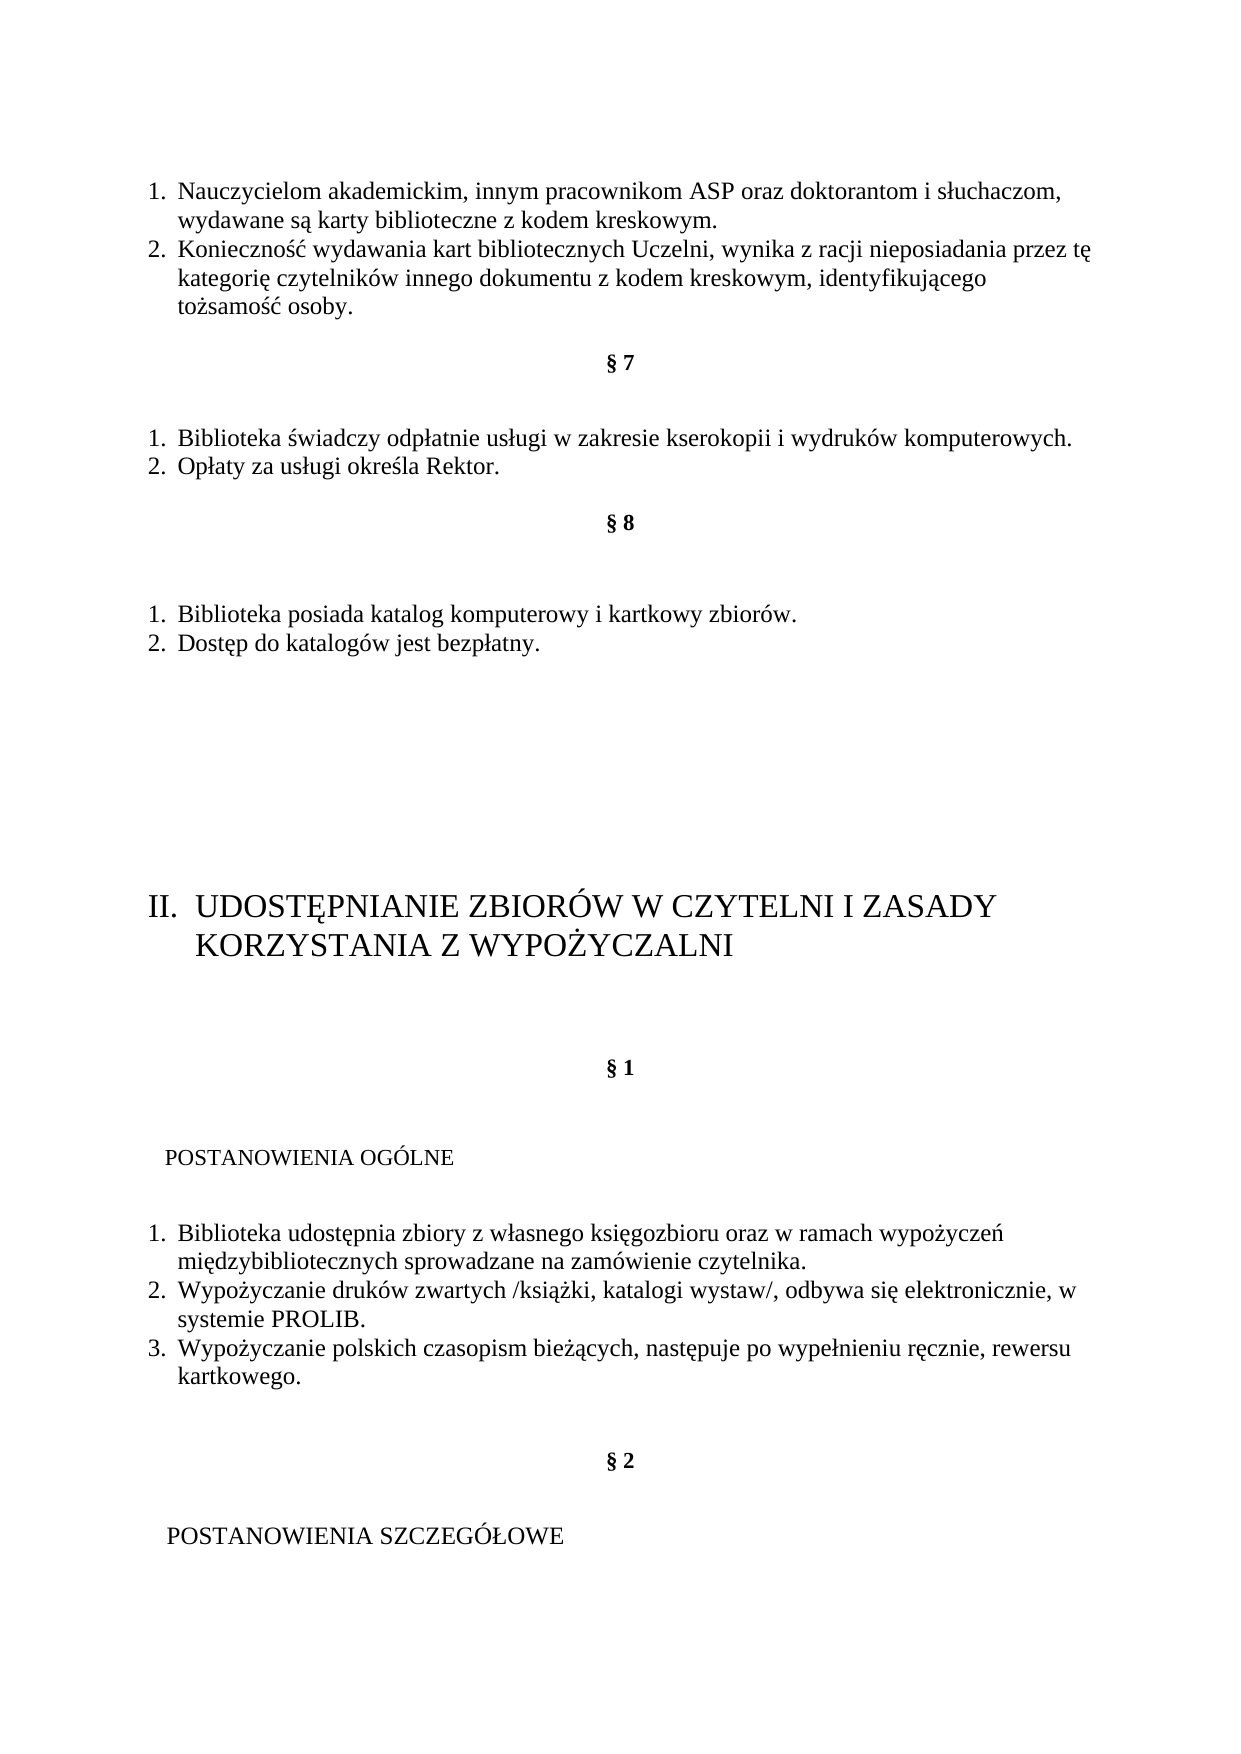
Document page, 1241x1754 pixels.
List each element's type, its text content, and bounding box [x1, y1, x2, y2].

list Dostęp do katalogów jest bezpłatny. [148, 628, 1093, 657]
list Konieczność wydawania kart bibliotecznych Uczelni, wynika z racji nieposiadania przez tę kategorię czytelników innego dokumentu z kodem kreskowym, identyfikującego tożsamość osoby. [148, 234, 1093, 320]
list Opłaty za usługi określa Rektor. [148, 451, 1093, 480]
list Biblioteka udostępnia zbiory z własnego księgozbioru oraz w ramach wypożyczeń międzybibliotecznych sprowadzane na zamówienie czytelnika. [148, 1218, 1093, 1275]
list Biblioteka świadczy odpłatnie usługi w zakresie kserokopii i wydruków komputerowych. [148, 423, 1093, 451]
list Wypożyczanie druków zwartych /książki, katalogi wystaw/, odbywa się elektronicznie, w systemie PROLIB. [148, 1275, 1093, 1333]
list POSTANOWIENIA SZCZEGÓŁOWE [148, 1521, 1093, 1550]
list Wypożyczanie polskich czasopism bieżących, następuje po wypełnieniu ręcznie, rewersu kartkowego. [148, 1333, 1093, 1390]
text § 8 [148, 509, 1093, 535]
text § 1 [148, 1053, 1093, 1080]
subtitle UDOSTĘPNIANIE ZBIORÓW W CZYTELNI I ZASADY KORZYSTANIA Z WYPOŻYCZALNI [148, 887, 1093, 963]
list Biblioteka posiada katalog komputerowy i kartkowy zbiorów. [148, 599, 1093, 628]
list Nauczycielom akademickim, innym pracownikom ASP oraz doktorantom i słuchaczom, wydawane są karty biblioteczne z kodem kreskowym. [148, 176, 1093, 234]
text POSTANOWIENIA OGÓLNE [148, 1144, 1093, 1170]
text § 7 [148, 349, 1093, 375]
text § 2 [148, 1448, 1093, 1474]
